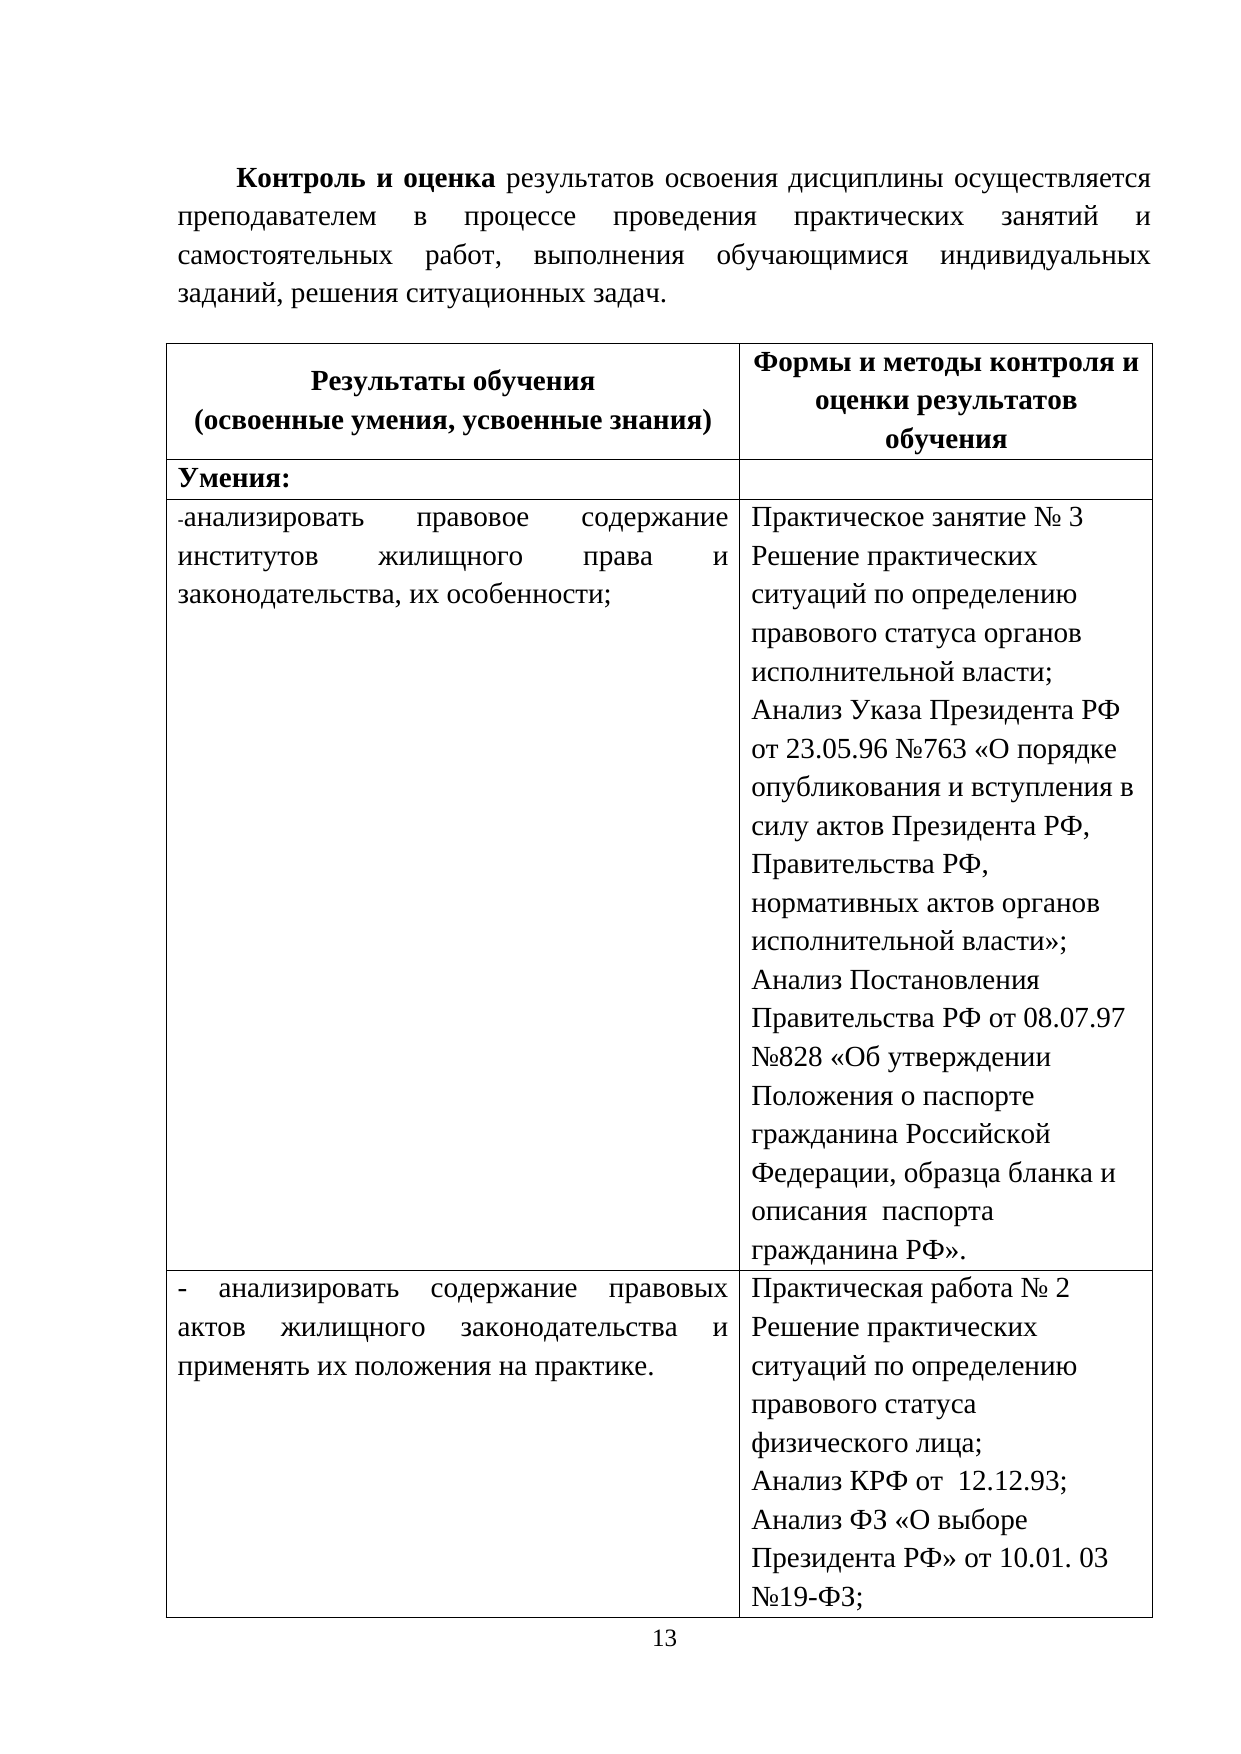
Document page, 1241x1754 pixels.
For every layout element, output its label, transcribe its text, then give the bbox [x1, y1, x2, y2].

table_header Формы и методы контроля и оценки результатов обучения [740, 344, 1152, 459]
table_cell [740, 1271, 1152, 1617]
table_header Результаты обучения (освоенные умения, усвоенные знания) [167, 344, 739, 459]
subtitle Контроль и оценка результатов освоения дисциплины осуществляется преподавателем в процессе проведения практических занятий и самостоятельных работ, выполнения обучающимися индивидуальных заданий, решения ситуационных задач. [177, 160, 1152, 309]
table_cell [167, 1271, 739, 1617]
table_cell Практическое занятие № 3 Решение практических ситуаций по определению правового статуса органов исполнительной власти; Анализ Указа Президента РФ от 23.05.96 №763 «О порядке опубликования и вступления в силу актов Президента РФ, Правительства РФ, нормативных актов органов исполнительной власти»; Анализ Постановления Правительства РФ от 08.07.97 №828 «Об утверждении Положения о паспорте гражданина Российской Федерации, образца бланка и описания паспорта гражданина РФ». [740, 500, 1152, 1269]
table_cell Умения: [167, 460, 739, 498]
table_cell -анализировать правовое содержание институтов жилищного права и законодательства, их особенности; [167, 500, 739, 1269]
table_cell [740, 460, 1152, 498]
